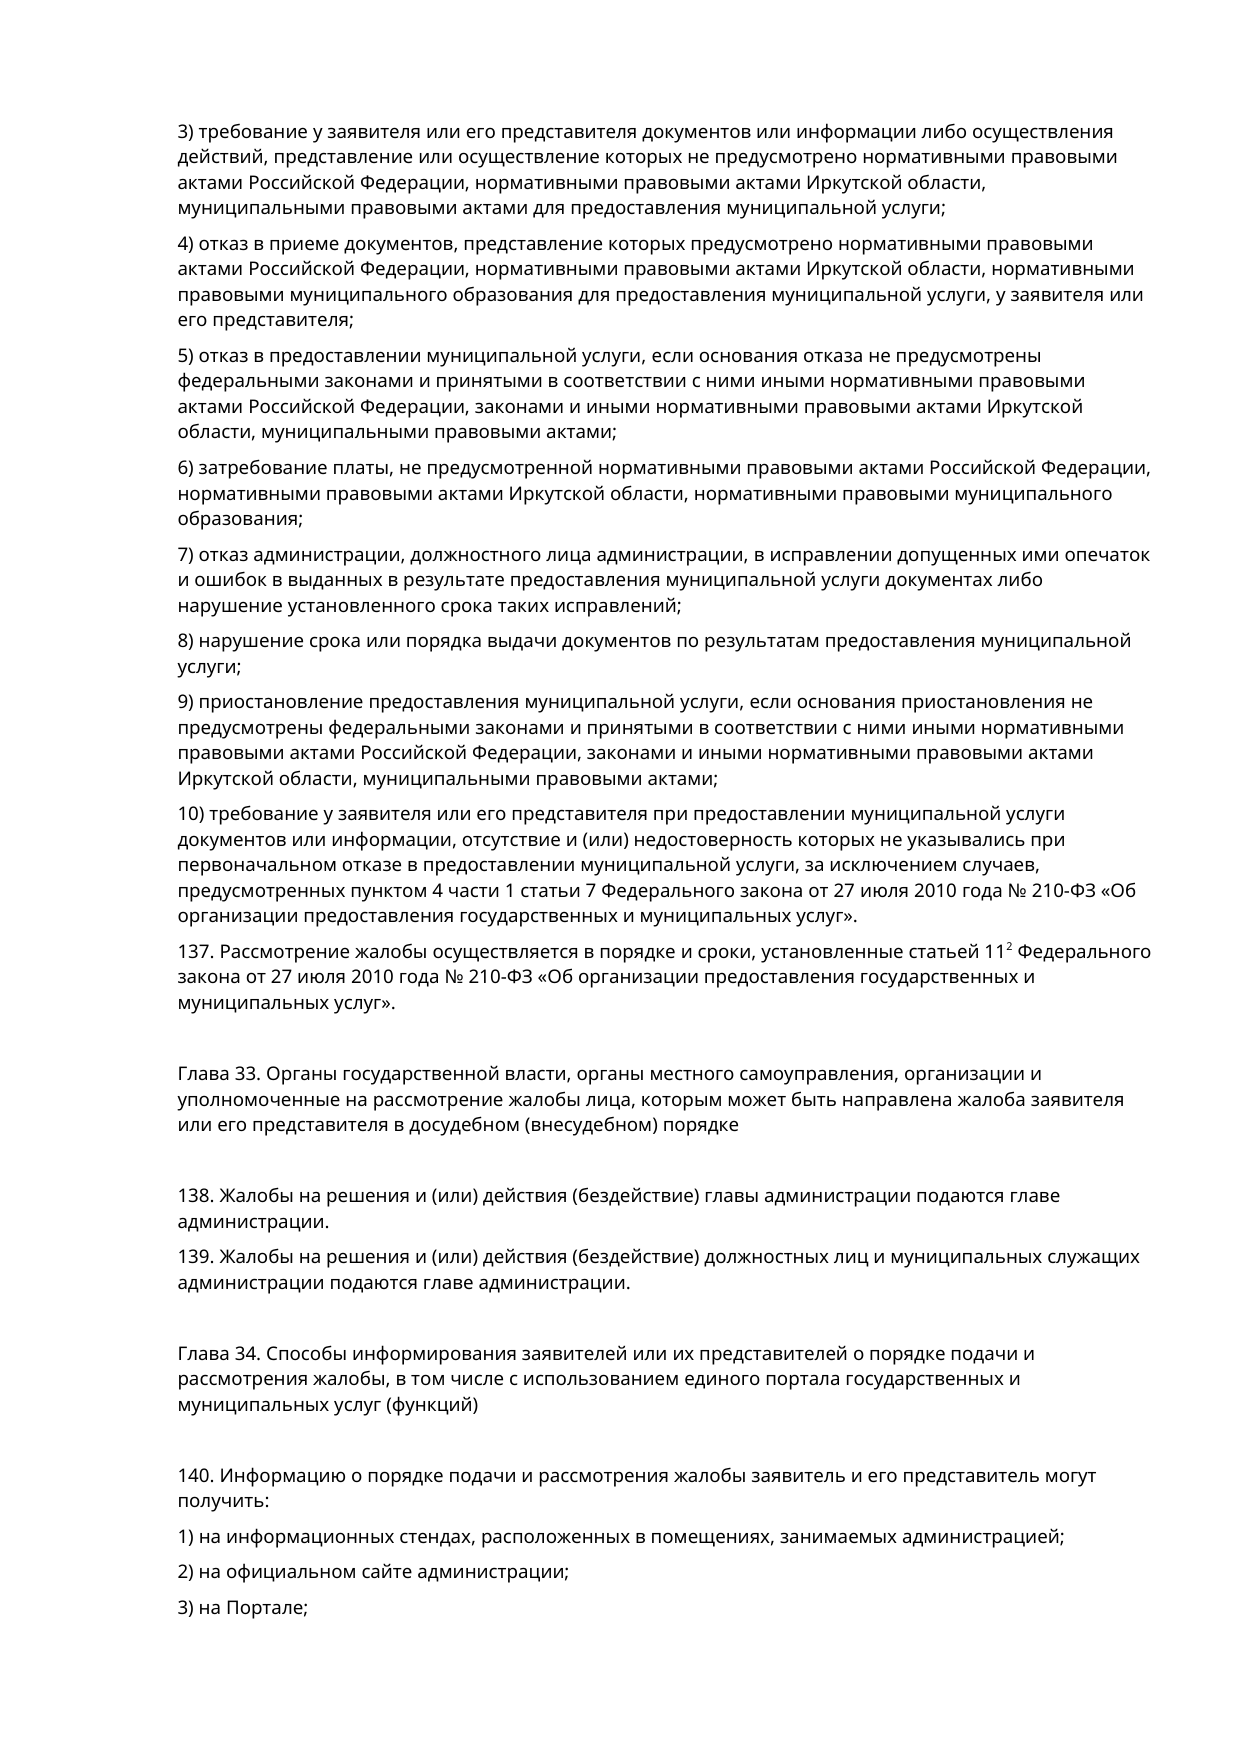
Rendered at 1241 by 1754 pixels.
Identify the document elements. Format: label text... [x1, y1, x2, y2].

text Глава 33. Органы государственной власти, органы местного самоуправления, организации и уполномоченные на рассмотрение жалобы лица, которым может быть направлена жалоба заявителя или его представителя в досудебном (внесудебном) порядке [177, 1060, 1152, 1137]
text 3) требование у заявителя или его представителя документов или информации либо осуществления действий, представление или осуществление которых не предусмотрено нормативными правовыми актами Российской Федерации, нормативными правовыми актами Иркутской области, муниципальными правовыми актами для предоставления муниципальной услуги; [177, 118, 1152, 220]
text 7) отказ администрации, должностного лица администрации, в исправлении допущенных ими опечаток и ошибок в выданных в результате предоставления муниципальной услуги документах либо нарушение установленного срока таких исправлений; [177, 541, 1152, 617]
text 4) отказ в приеме документов, представление которых предусмотрено нормативными правовыми актами Российской Федерации, нормативными правовыми актами Иркутской области, нормативными правовыми муниципального образования для предоставления муниципальной услуги, у заявителя или его представителя; [177, 230, 1152, 332]
text 6) затребование платы, не предусмотренной нормативными правовыми актами Российской Федерации, нормативными правовыми актами Иркутской области, нормативными правовыми муниципального образования; [177, 454, 1152, 531]
text 2) на официальном сайте администрации; [177, 1559, 1152, 1584]
text 10) требование у заявителя или его представителя при предоставлении муниципальной услуги документов или информации, отсутствие и (или) недостоверность которых не указывались при первоначальном отказе в предоставлении муниципальной услуги, за исключением случаев, предусмотренных пунктом 4 части 1 статьи 7 Федерального закона от 27 июля 2010 года № 210-ФЗ «Об организации предоставления государственных и муниципальных услуг». [177, 801, 1152, 928]
text 139. Жалобы на решения и (или) действия (бездействие) должностных лиц и муниципальных служащих администрации подаются главе администрации. [177, 1243, 1152, 1294]
text 138. Жалобы на решения и (или) действия (бездействие) главы администрации подаются главе администрации. [177, 1182, 1152, 1233]
text 9) приостановление предоставления муниципальной услуги, если основания приостановления не предусмотрены федеральными законами и принятыми в соответствии с ними иными нормативными правовыми актами Российской Федерации, законами и иными нормативными правовыми актами Иркутской области, муниципальными правовыми актами; [177, 688, 1152, 791]
text 1) на информационных стендах, расположенных в помещениях, занимаемых администрацией; [177, 1523, 1152, 1549]
text 5) отказ в предоставлении муниципальной услуги, если основания отказа не предусмотрены федеральными законами и принятыми в соответствии с ними иными нормативными правовыми актами Российской Федерации, законами и иными нормативными правовыми актами Иркутской области, муниципальными правовыми актами; [177, 342, 1152, 444]
text 8) нарушение срока или порядка выдачи документов по результатам предоставления муниципальной услуги; [177, 627, 1152, 678]
text 140. Информацию о порядке подачи и рассмотрения жалобы заявитель и его представитель могут получить: [177, 1462, 1152, 1513]
text 137. Рассмотрение жалобы осуществляется в порядке и сроки, установленные статьей 112 Федерального закона от 27 июля 2010 года № 210-ФЗ «Об организации предоставления государственных и муниципальных услуг». [177, 938, 1152, 1015]
text Глава 34. Способы информирования заявителей или их представителей о порядке подачи и рассмотрения жалобы, в том числе с использованием единого портала государственных и муниципальных услуг (функций) [177, 1340, 1152, 1417]
text 3) на Портале; [177, 1594, 1152, 1620]
